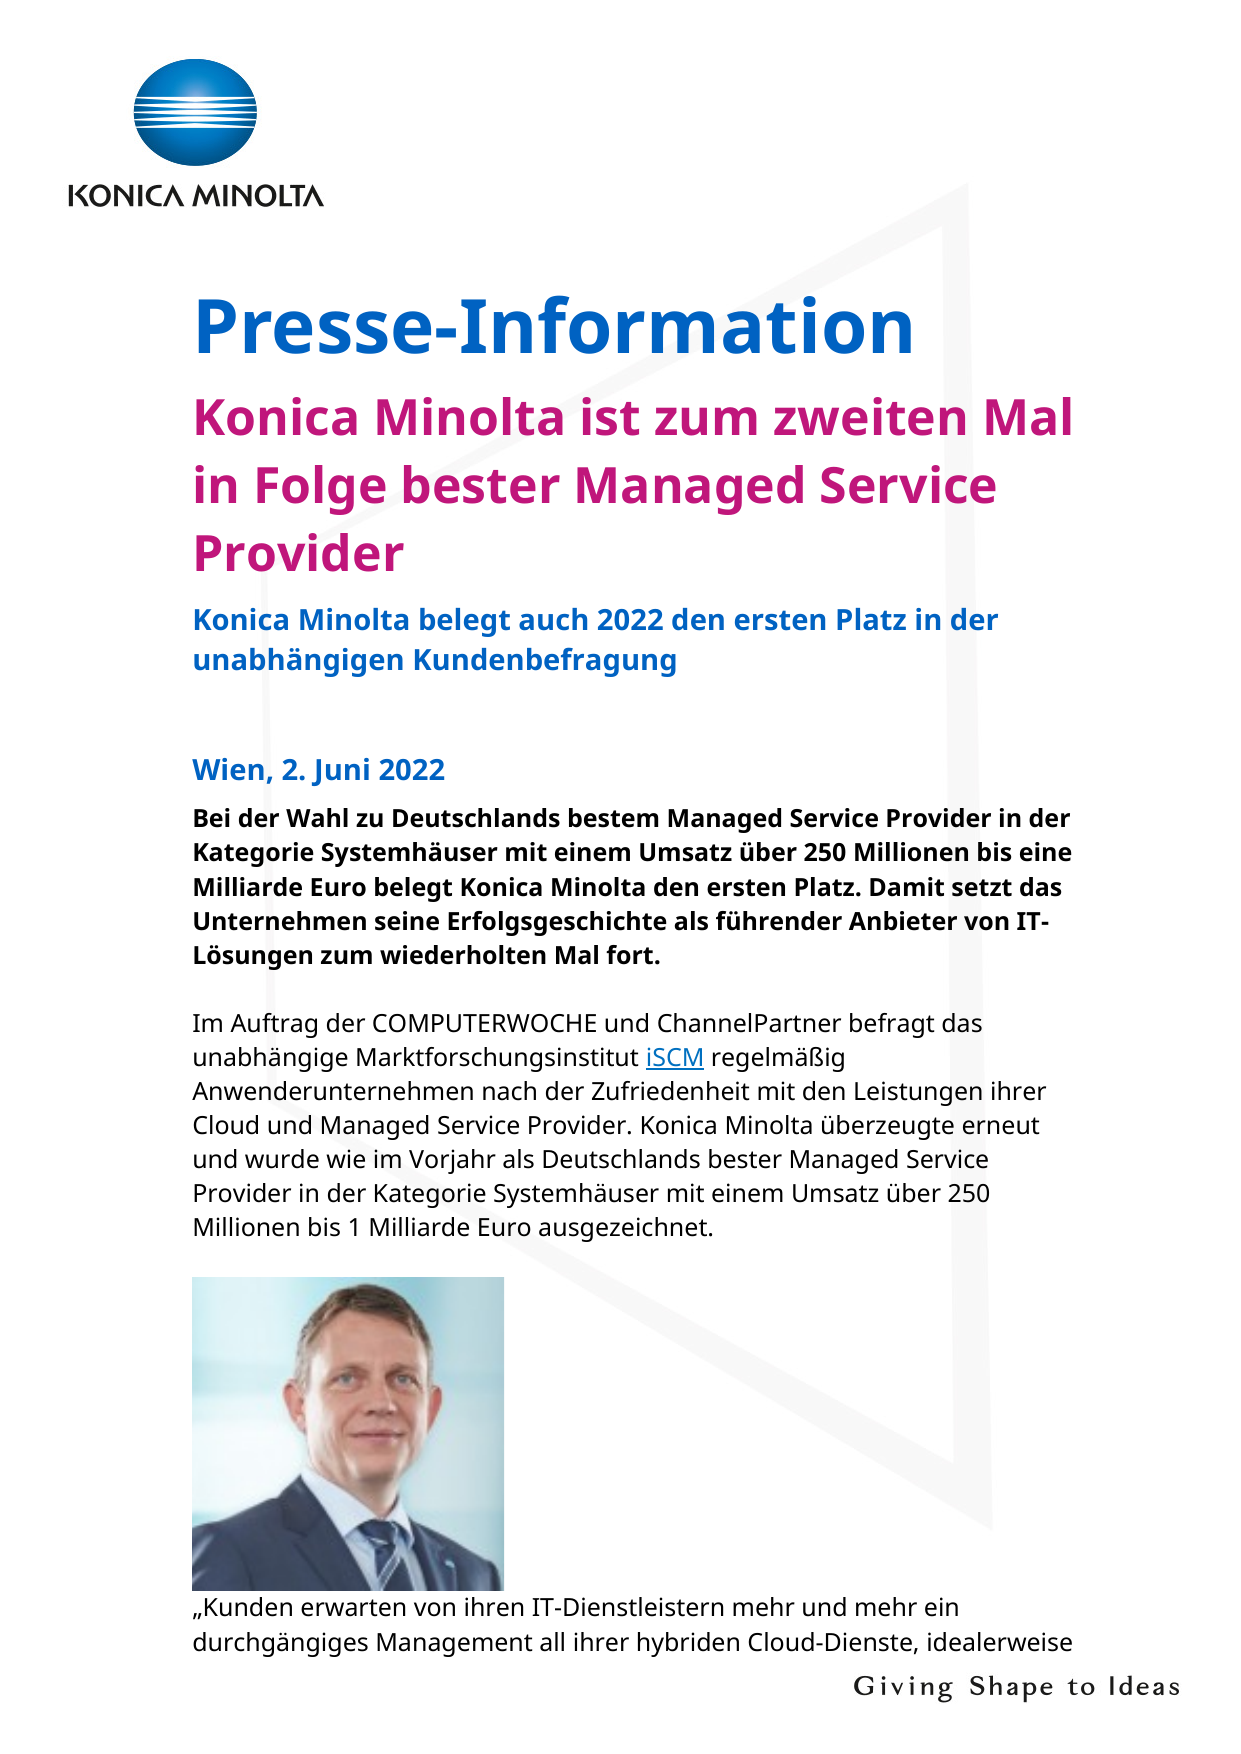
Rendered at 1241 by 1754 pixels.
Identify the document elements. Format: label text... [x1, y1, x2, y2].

text Bei der Wahl zu Deutschlands bestem Managed Service Provider in der Kategorie Systemhäuser mit einem Umsatz über 250 Millionen bis eine Milliarde Euro belegt Konica Minolta den ersten Platz. Damit setzt das Unternehmen seine Erfolgsgeschichte als führender Anbieter von IT-Lösungen zum wiederholten Mal fort. [192, 801, 1078, 971]
text Konica Minolta belegt auch 2022 den ersten Platz in der unabhängigen Kundenbefragung [192, 599, 1079, 678]
text Konica Minolta ist zum zweiten Mal in Folge bester Managed Service Provider [192, 382, 1079, 587]
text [192, 1590, 1122, 1658]
text Wien, 2. Juni 2022 [192, 749, 1079, 788]
picture [0, 0, 1239, 1753]
title Presse-Information [192, 288, 1079, 370]
text Im Auftrag der COMPUTERWOCHE und ChannelPartner befragt das unabhängige Marktforschungsinstitut iSCM regelmäßig Anwenderunternehmen nach der Zufriedenheit mit den Leistungen ihrer Cloud und Managed Service Provider. Konica Minolta überzeugte erneut und wurde wie im Vorjahr als Deutschlands bester Managed Service Provider in der Kategorie Systemhäuser mit einem Umsatz über 250 Millionen bis 1 Milliarde Euro ausgezeichnet. [192, 1005, 1078, 1244]
